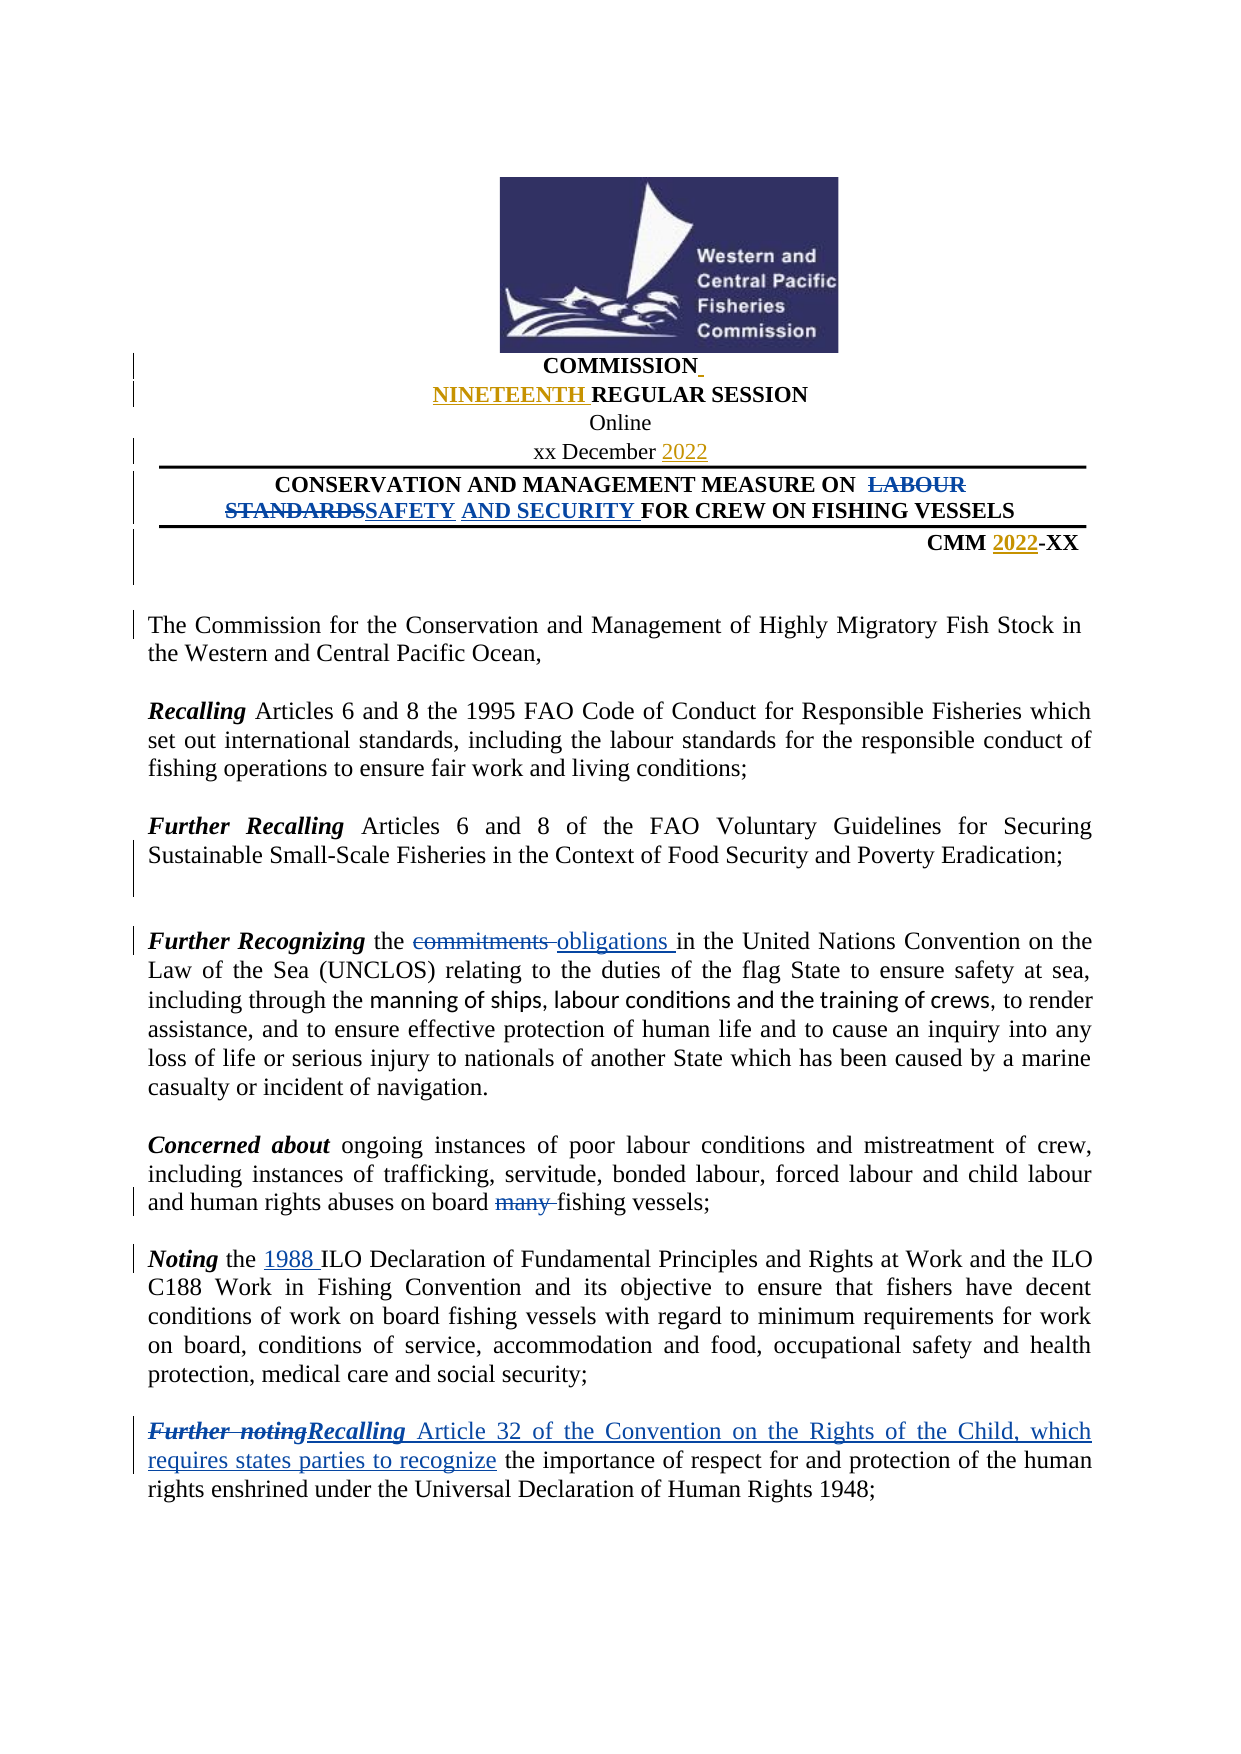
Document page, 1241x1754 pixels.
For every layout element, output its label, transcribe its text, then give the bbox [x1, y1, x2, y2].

text COMMISSION [148, 352, 1093, 379]
text the importance of respect for and protection of the human rights enshrined under the Universal Declaration of Human Rights 1948; [148, 1416, 1093, 1502]
text CMM -XX [148, 529, 1079, 556]
text CONSERVATION AND MANAGEMENT MEASURE ON FOR CREW ON FISHING VESSELS [219, 471, 1021, 523]
subtitle The Commission for the Conservation and Management of Highly Migratory Fish Stock in the Western and Central Pacific Ocean, [148, 610, 1083, 667]
text Online [522, 409, 719, 436]
text Further Recognizing the in the United Nations Convention on the Law of the Sea (UNCLOS) relating to the duties of the flag State to ensure safety at sea, including through the manning of ships, labour conditions and the training of crews, to render assistance, and to ensure effective protection of human life and to cause an inquiry into any loss of life or serious injury to nationals of another State which has been caused by a marine casualty or incident of navigation. [148, 926, 1093, 1101]
text Noting the ILO Declaration of Fundamental Principles and Rights at Work and the ILO C188 Work in Fishing Convention and its objective to ensure that fishers have decent conditions of work on board fishing vessels with regard to minimum requirements for work on board, conditions of service, accommodation and food, occupational safety and health protection, medical care and social security; [148, 1244, 1093, 1387]
picture [499, 177, 839, 353]
text Further Recalling Articles 6 and 8 of the FAO Voluntary Guidelines for Securing Sustainable Small-Scale Fisheries in the Context of Food Security and Poverty Eradication; [148, 811, 1093, 868]
text xx December [522, 438, 719, 464]
text REGULAR SESSION [148, 381, 1093, 407]
text Concerned about ongoing instances of poor labour conditions and mistreatment of crew, including instances of trafficking, servitude, bonded labour, forced labour and child labour and human rights abuses on board fishing vessels; [148, 1130, 1093, 1216]
text Recalling Articles 6 and 8 the 1995 FAO Code of Conduct for Responsible Fisheries which set out international standards, including the labour standards for the responsible conduct of fishing operations to ensure fair work and living conditions; [148, 696, 1093, 782]
